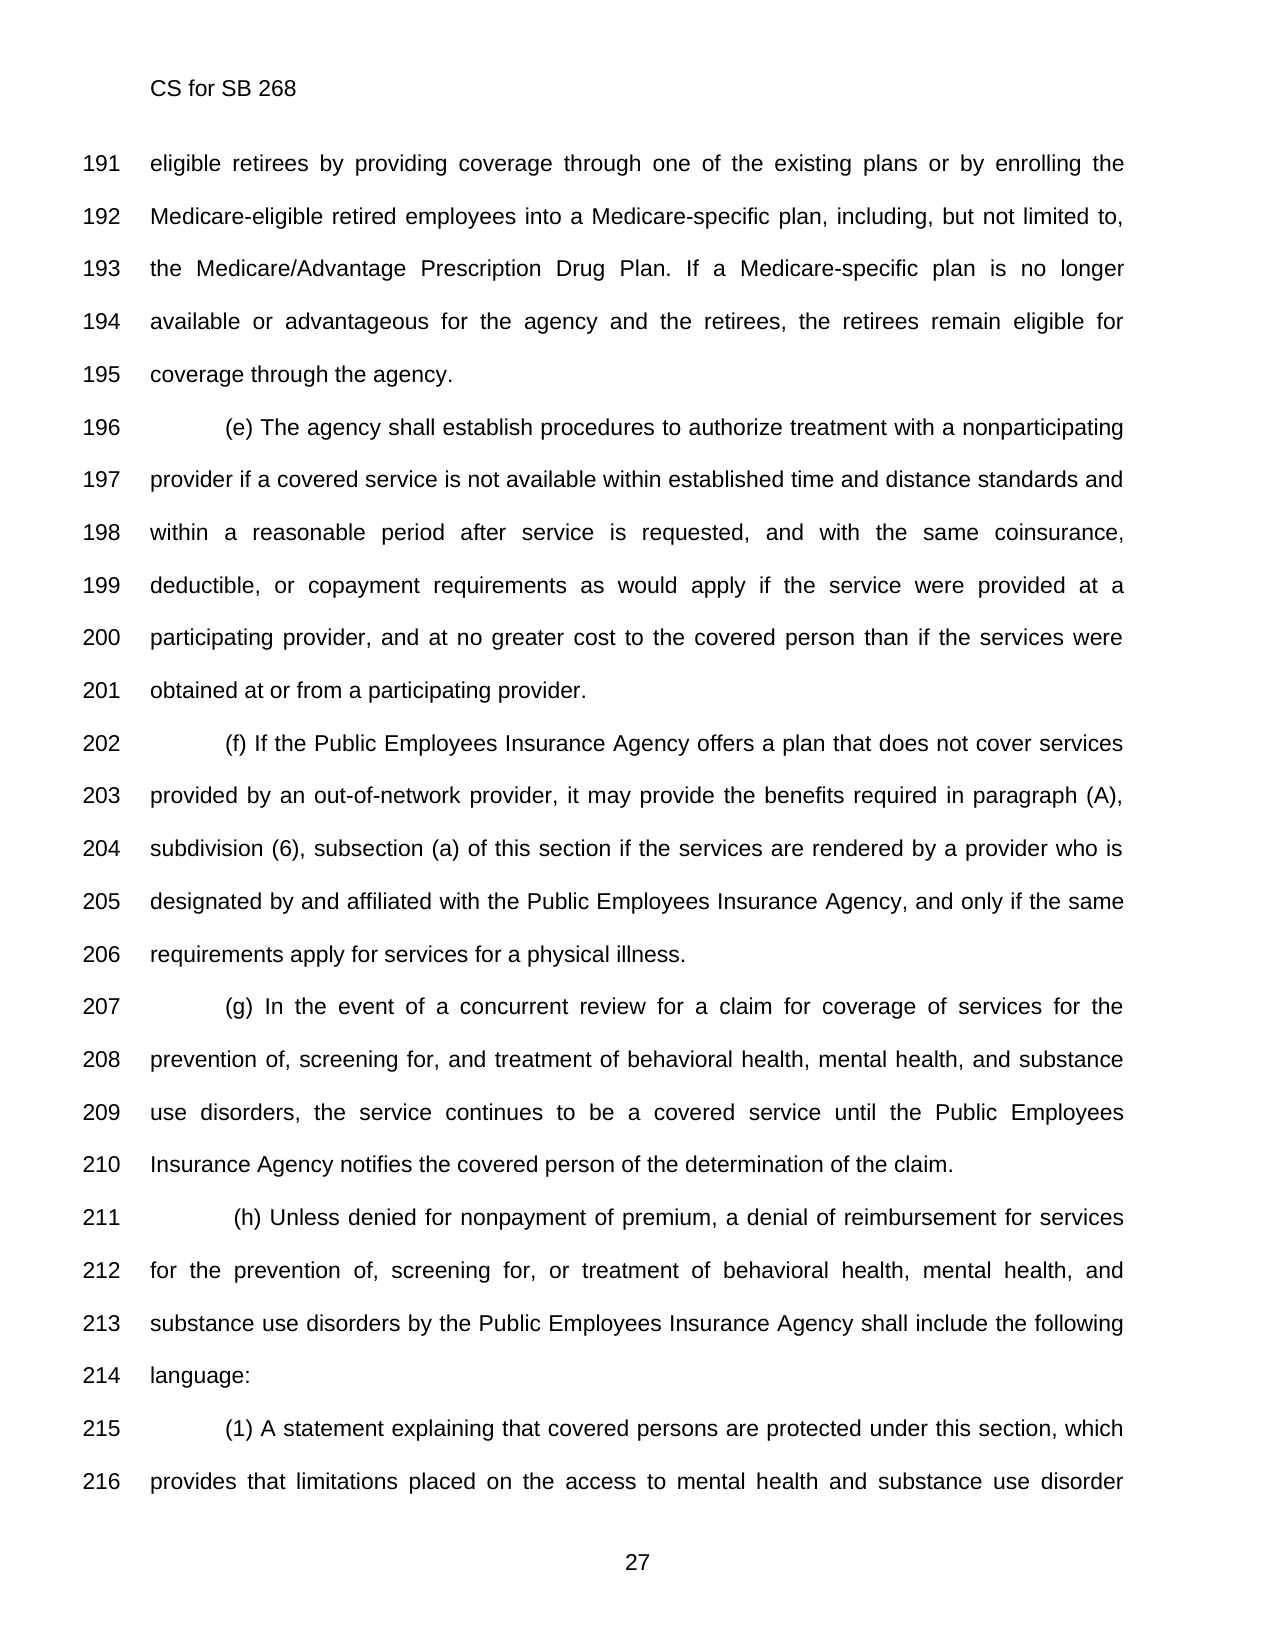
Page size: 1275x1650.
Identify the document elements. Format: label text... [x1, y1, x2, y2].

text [150, 1415, 1125, 1494]
text (h) Unless denied for nonpayment of premium, a denial of reimbursement for services for the prevention of, screening for, or treatment of behavioral health, mental health, and substance use disorders by the Public Employees Insurance Agency shall include the following language: [150, 1204, 1125, 1389]
text (f) If the Public Employees Insurance Agency offers a plan that does not cover services provided by an out-of-network provider, it may provide the benefits required in paragraph (A), subdivision (6), subsection (a) of this section if the services are rendered by a provider who is designated by and affiliated with the Public Employees Insurance Agency, and only if the same requirements apply for services for a physical illness. [150, 730, 1125, 967]
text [150, 150, 1125, 387]
text (g) In the event of a concurrent review for a claim for coverage of services for the prevention of, screening for, and treatment of behavioral health, mental health, and substance use disorders, the service continues to be a covered service until the Public Employees Insurance Agency notifies the covered person of the determination of the claim. [150, 993, 1125, 1178]
text (e) The agency shall establish procedures to authorize treatment with a nonparticipating provider if a covered service is not available within established time and distance standards and within a reasonable period after service is requested, and with the same coinsurance, deductible, or copayment requirements as would apply if the service were provided at a participating provider, and at no greater cost to the covered person than if the services were obtained at or from a participating provider. [150, 413, 1125, 703]
